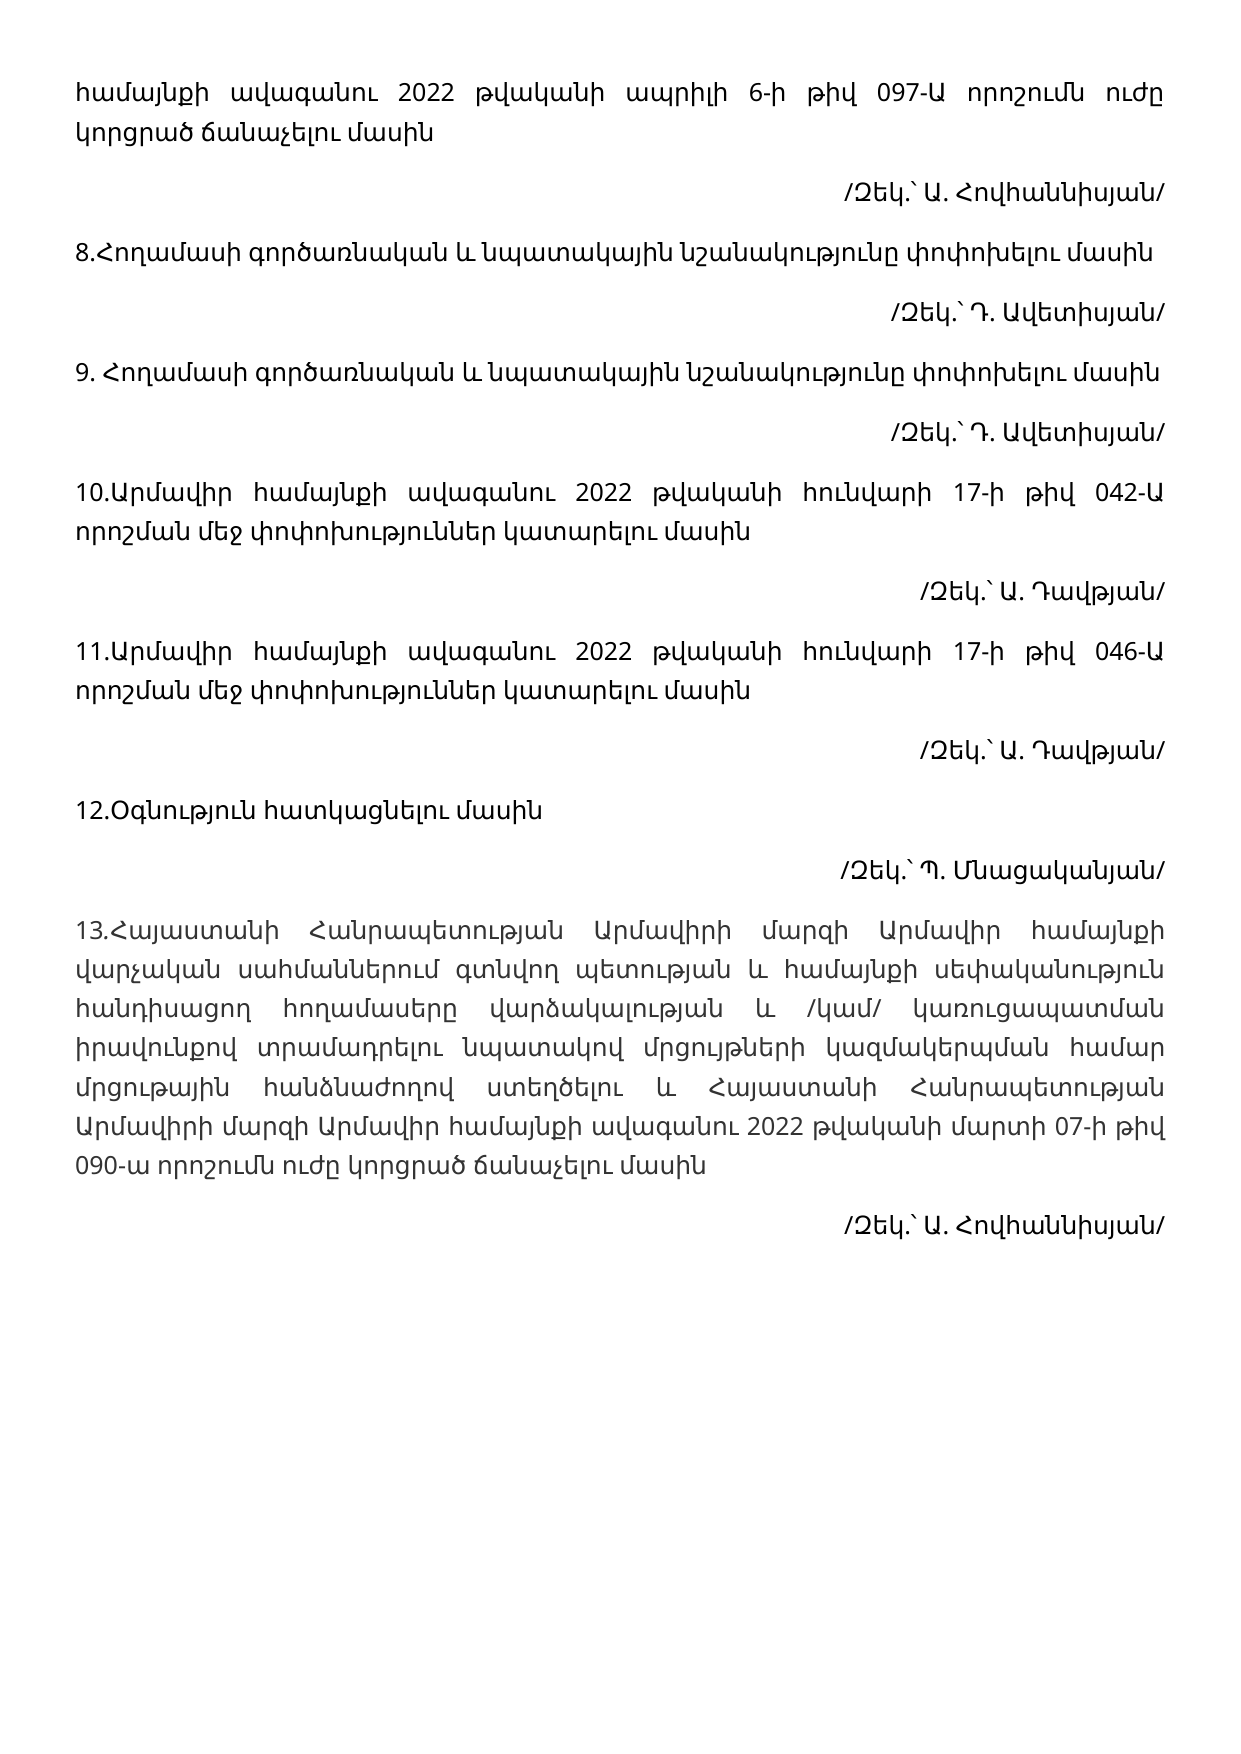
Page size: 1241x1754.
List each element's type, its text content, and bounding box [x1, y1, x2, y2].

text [75, 75, 1165, 148]
text 13.Հայաստանի Հանրապետության Արմավիրի մարզի Արմավիր համայնքի վարչական սահմաններում գտնվող պետության և համայնքի սեփականություն հանդիսացող հողամասերը վարձակալության և /կամ/ կառուցապատման իրավունքով տրամադրելու նպատակով մրցույթների կազմակերպման համար մրցութային հանձնաժողով ստեղծելու և Հայաստանի Հանրապետության Արմավիրի մարզի Արմավիր համայնքի ավագանու 2022 թվականի մարտի 07-ի թիվ 090-ա որոշումն ուժը կորցրած ճանաչելու մասին [75, 947, 1165, 1069]
text /Զեկ.՝ Ա. Դավթյան/ [75, 573, 1165, 607]
text /Զեկ.՝ Ա. Դավթյան/ [75, 732, 1165, 767]
text 12.Օգնություն հատկացնելու մասին [75, 792, 1165, 827]
text /Զեկ.՝ Դ. Ավետիսյան/ [75, 414, 1165, 448]
text 9. Հողամասի գործառնական և նպատակային նշանակությունը փոփոխելու մասին [75, 354, 1165, 388]
text /Զեկ.՝ Ա. Հովհաննիսյան/ [75, 174, 1165, 208]
text 13.Հայաստանի Հանրապետության Արմավիրի մարզի Արմավիր համայնքի վարչական սահմաններում գտնվող պետության և համայնքի սեփականություն հանդիսացող հողամասերը վարձակալության և /կամ/ կառուցապատման իրավունքով տրամադրելու նպատակով մրցույթների կազմակերպման համար մրցութային հանձնաժողով ստեղծելու և Հայաստանի Հանրապետության Արմավիրի մարզի Արմավիր համայնքի ավագանու 2022 թվականի մարտի 07-ի թիվ 090-ա որոշումն ուժը կորցրած ճանաչելու մասին [75, 1103, 1165, 1182]
text 8.Հողամասի գործառնական և նպատակային նշանակությունը փոփոխելու մասին [75, 234, 1165, 268]
text 11.Արմավիր համայնքի ավագանու 2022 թվականի հունվարի 17-ի թիվ 046-Ա որոշման մեջ փոփոխություններ կատարելու մասին [75, 633, 1165, 707]
text 10.Արմավիր համայնքի ավագանու 2022 թվականի հունվարի 17-ի թիվ 042-Ա որոշման մեջ փոփոխություններ կատարելու մասին [75, 474, 1165, 547]
text /Զեկ.՝ Դ. Ավետիսյան/ [75, 294, 1165, 328]
text /Զեկ.՝ Պ. Մնացականյան/ [75, 852, 1165, 887]
text /Զեկ.՝ Ա. Հովհաննիսյան/ [75, 1207, 1165, 1242]
